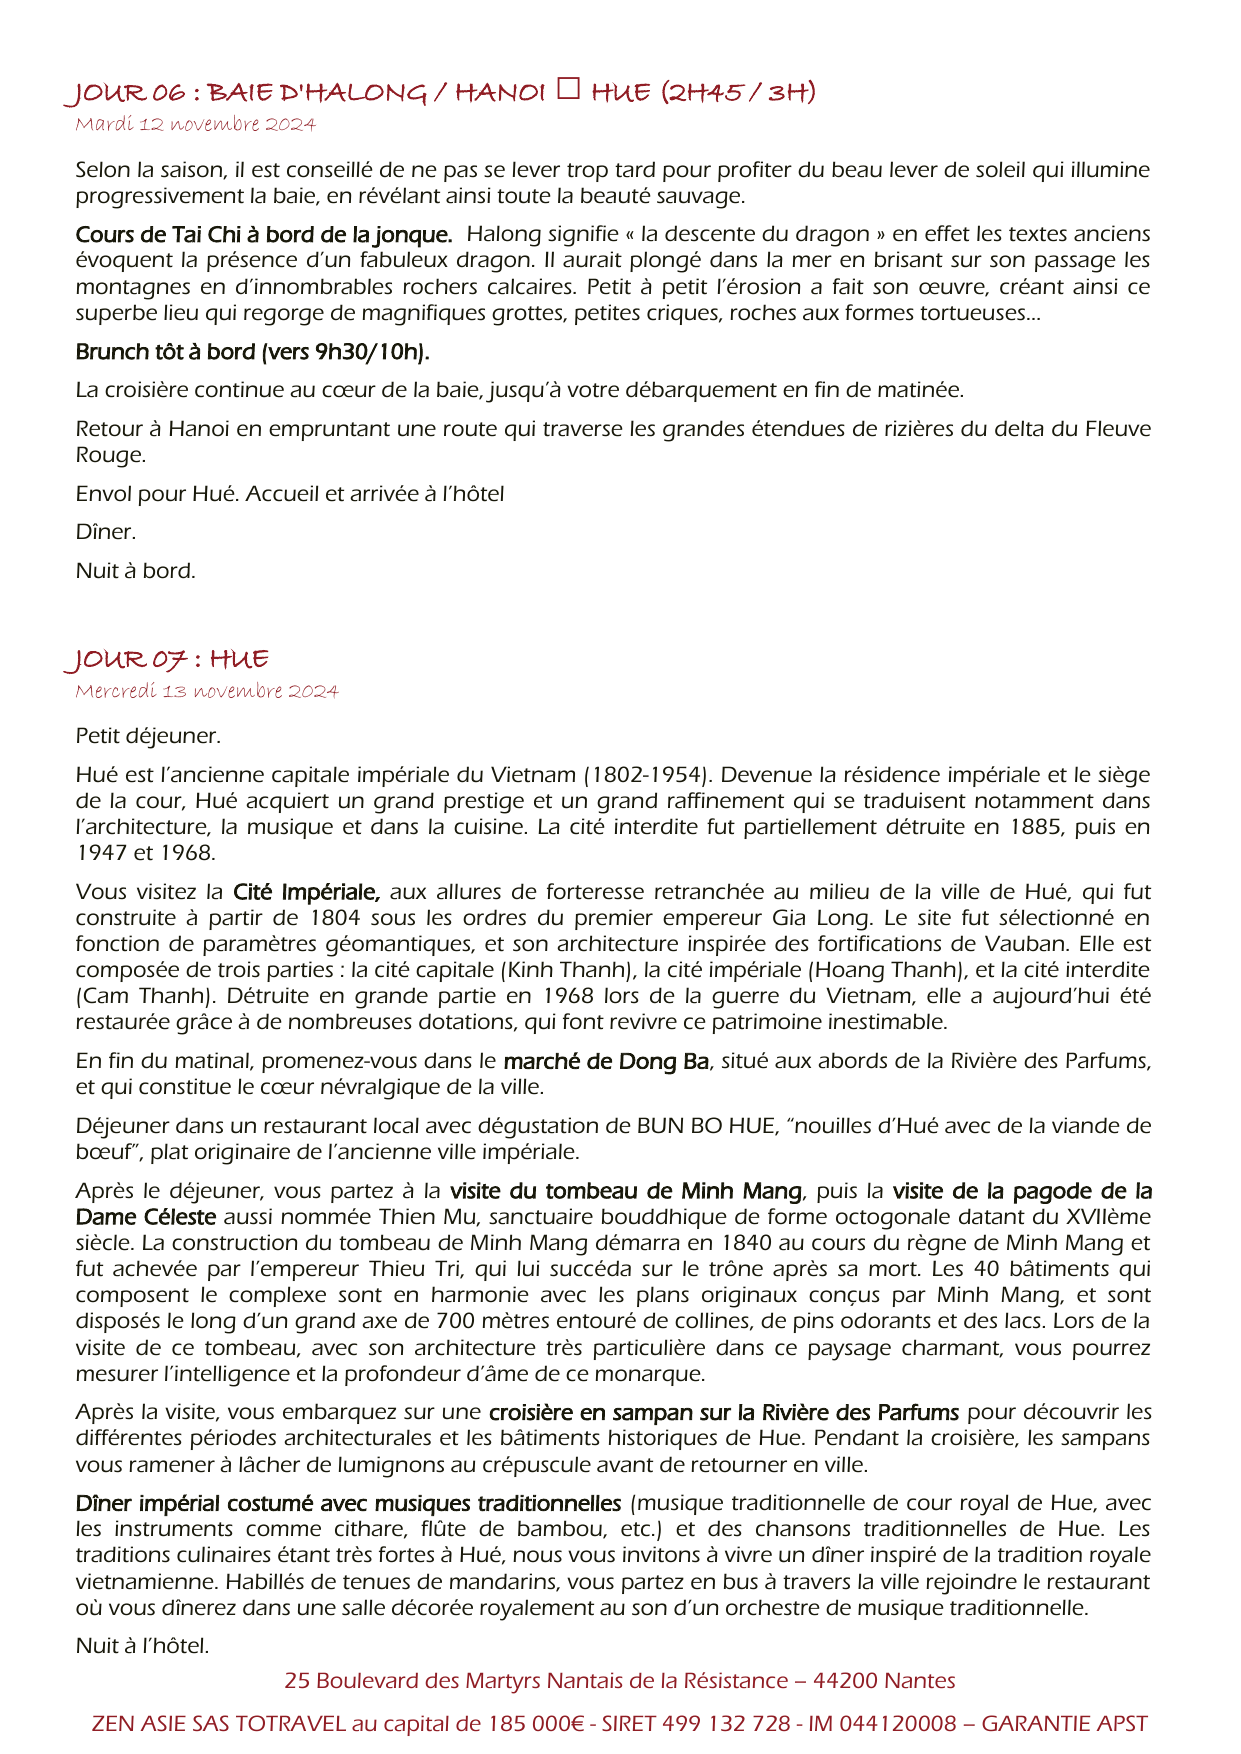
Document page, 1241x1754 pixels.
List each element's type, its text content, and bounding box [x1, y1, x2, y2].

table_cell Nuit à bord. [75, 558, 1164, 596]
text Jour 07 : HUE [75, 641, 1165, 678]
table_cell Déjeuner dans un restaurant local avec dégustation de BUN BO HUE, “nouilles d’Hué avec de la viande de bœuf”, plat originaire de l’ancienne ville impériale. [75, 1113, 1164, 1178]
table_cell Brunch tôt à bord (vers 9h30/10h). [75, 339, 1164, 377]
table_header Petit déjeuner. [75, 723, 1164, 762]
text Mercredi 13 novembre 2024 [75, 678, 1165, 706]
table_cell Après le déjeuner, vous partez à la visite du tombeau de Minh Mang, puis la visite de la pagode de la Dame Céleste aussi nommée Thien Mu, sanctuaire bouddhique de forme octogonale datant du XVIIème siècle. La construction du tombeau de Minh Mang démarra en 1840 au cours du règne de Minh Mang et fut achevée par l’empereur Thieu Tri, qui lui succéda sur le trône après sa mort. Les 40 bâtiments qui composent le complexe sont en harmonie avec les plans originaux conçus par Minh Mang, et sont disposés le long d’un grand axe de 700 mètres entouré de collines, de pins odorants et des lacs. Lors de la visite de ce tombeau, avec son architecture très particulière dans ce paysage charmant, vous pourrez mesurer l’intelligence et la profondeur d’âme de ce monarque. [75, 1178, 1164, 1399]
table_cell Dîner. [75, 519, 1164, 558]
table_cell Après la visite, vous embarquez sur une croisière en sampan sur la Rivière des Parfums pour découvrir les différentes périodes architecturales et les bâtiments historiques de Hue. Pendant la croisière, les sampans vous ramener à lâcher de lumignons au crépuscule avant de retourner en ville. [75, 1399, 1164, 1490]
table_cell La croisière continue au cœur de la baie, jusqu’à votre débarquement en fin de matinée. [75, 377, 1164, 416]
table_cell Envol pour Hué. Accueil et arrivée à l’hôtel [75, 481, 1164, 519]
table_cell Retour à Hanoi en empruntant une route qui traverse les grandes étendues de rizières du delta du Fleuve Rouge. [75, 416, 1164, 481]
text Jour 06 : BAIE D'HALONG / HANOI  HUE (2h45 / 3h) [75, 75, 1165, 111]
table_cell Hué est l’ancienne capitale impériale du Vietnam (1802-1954). Devenue la résidence impériale et le siège de la cour, Hué acquiert un grand prestige et un grand raffinement qui se traduisent notamment dans l’architecture, la musique et dans la cuisine. La cité interdite fut partiellement détruite en 1885, puis en 1947 et 1968. [75, 762, 1164, 879]
table_cell Vous visitez la Cité Impériale, aux allures de forteresse retranchée au milieu de la ville de Hué, qui fut construite à partir de 1804 sous les ordres du premier empereur Gia Long. Le site fut sélectionné en fonction de paramètres géomantiques, et son architecture inspirée des fortifications de Vauban. Elle est composée de trois parties : la cité capitale (Kinh Thanh), la cité impériale (Hoang Thanh), et la cité interdite (Cam Thanh). Détruite en grande partie en 1968 lors de la guerre du Vietnam, elle a aujourd’hui été restaurée grâce à de nombreuses dotations, qui font revivre ce patrimoine inestimable. [75, 879, 1164, 1048]
text Mardi 12 novembre 2024 [75, 111, 1165, 140]
table_cell Dîner impérial costumé avec musiques traditionnelles (musique traditionnelle de cour royal de Hue, avec les instruments comme cithare, flûte de bambou, etc.) et des chansons traditionnelles de Hue. Les traditions culinaires étant très fortes à Hué, nous vous invitons à vivre un dîner inspiré de la tradition royale vietnamienne. Habillés de tenues de mandarins, vous partez en bus à travers la ville rejoindre le restaurant où vous dînerez dans une salle décorée royalement au son d’un orchestre de musique traditionnelle. [75, 1490, 1164, 1633]
table_cell En fin du matinal, promenez-vous dans le marché de Dong Ba, situé aux abords de la Rivière des Parfums, et qui constitue le cœur névralgique de la ville. [75, 1048, 1164, 1113]
table_header Selon la saison, il est conseillé de ne pas se lever trop tard pour profiter du beau lever de soleil qui illumine progressivement la baie, en révélant ainsi toute la beauté sauvage. [75, 157, 1164, 221]
table_cell Nuit à l’hôtel. [75, 1634, 1164, 1659]
table_cell Cours de Tai Chi à bord de la jonque. Halong signifie « la descente du dragon » en effet les textes anciens évoquent la présence d’un fabuleux dragon. Il aurait plongé dans la mer en brisant sur son passage les montagnes en d’innombrables rochers calcaires. Petit à petit l’érosion a fait son œuvre, créant ainsi ce superbe lieu qui regorge de magnifiques grottes, petites criques, roches aux formes tortueuses… [75, 221, 1164, 338]
